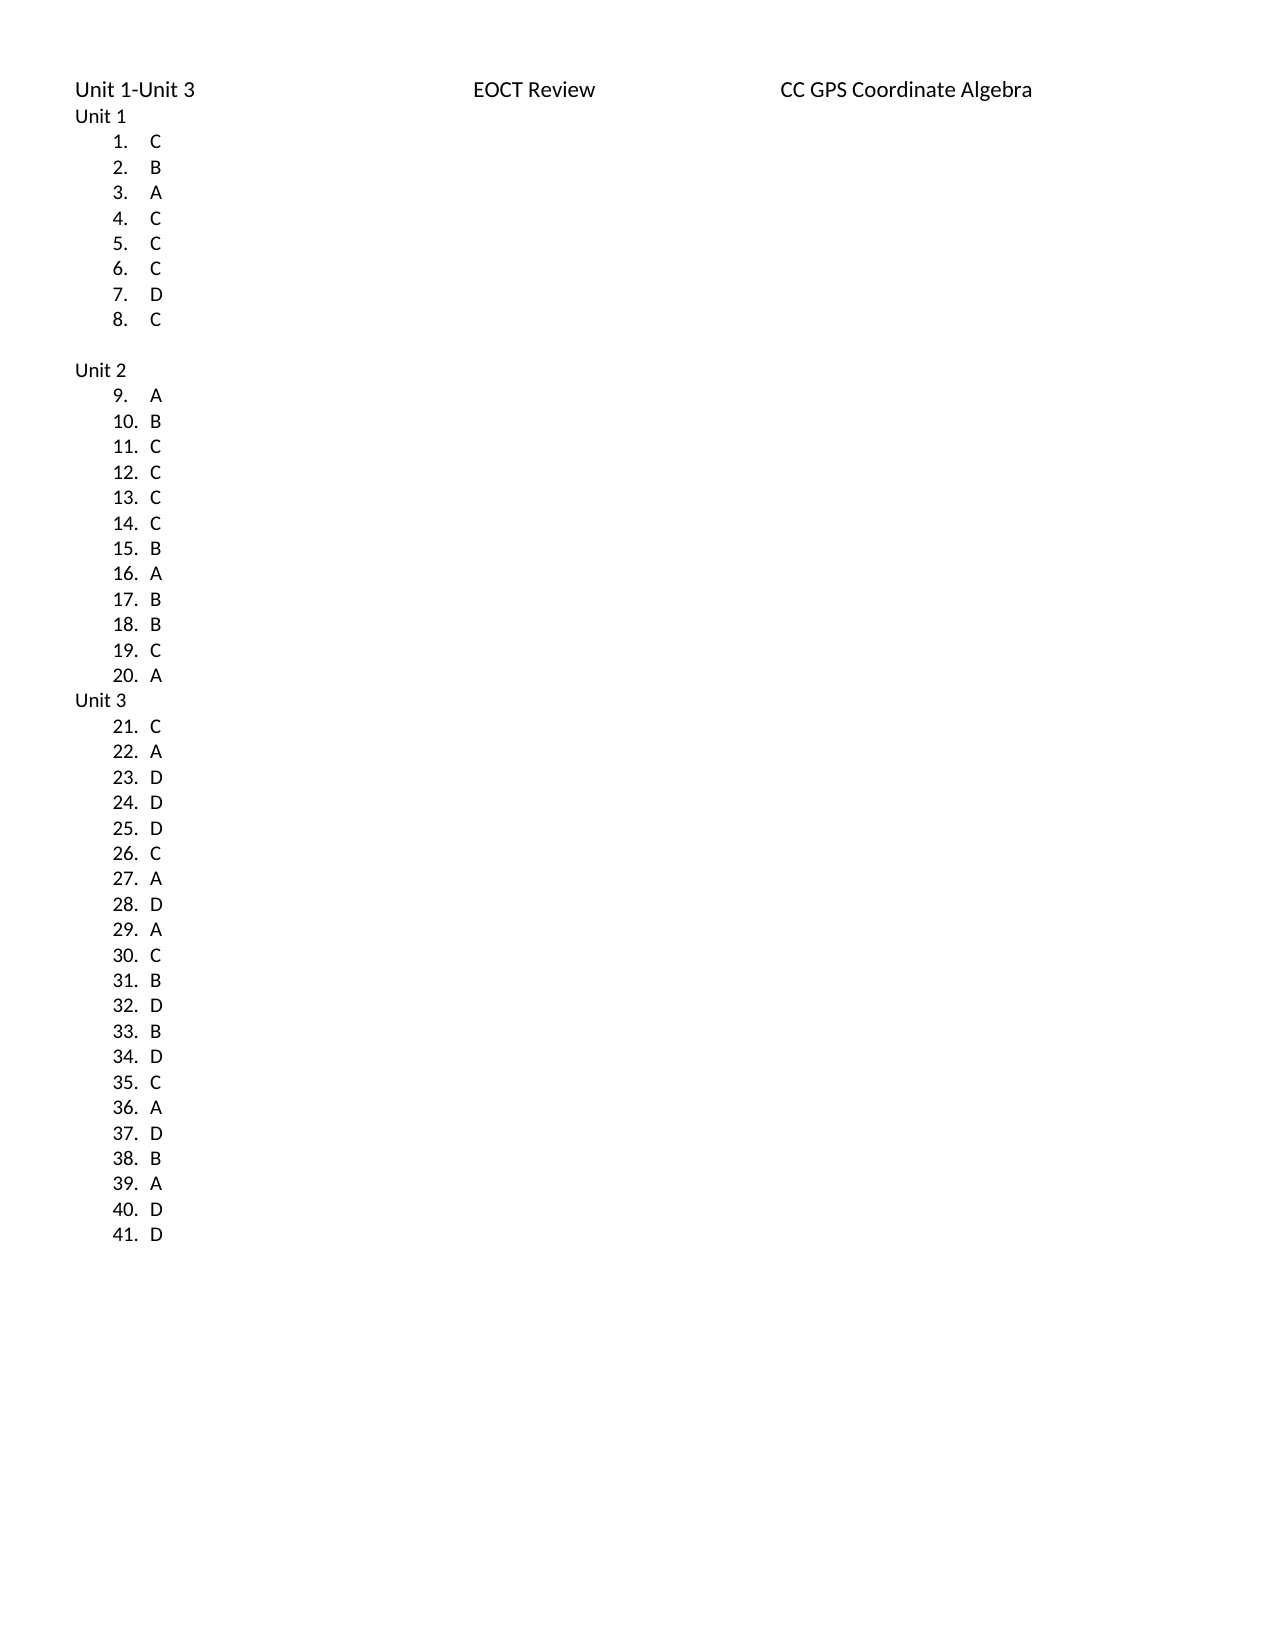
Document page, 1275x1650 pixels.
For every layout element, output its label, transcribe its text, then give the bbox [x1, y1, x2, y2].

list D [112, 1196, 1200, 1221]
text Unit 2 [75, 357, 1200, 383]
list C [112, 256, 1200, 281]
list C [112, 637, 1200, 662]
list D [112, 1120, 1200, 1145]
list B [112, 1145, 1200, 1171]
list A [112, 662, 1200, 688]
text Unit 1 [75, 103, 1200, 128]
list B [112, 408, 1200, 433]
list D [112, 993, 1200, 1018]
list B [112, 154, 1200, 179]
list D [112, 1221, 1200, 1247]
list A [112, 561, 1200, 586]
list B [112, 586, 1200, 611]
list A [112, 383, 1200, 408]
list A [112, 1171, 1200, 1196]
list B [112, 967, 1200, 993]
list D [112, 891, 1200, 916]
list C [112, 1069, 1200, 1094]
list C [112, 484, 1200, 510]
list A [112, 179, 1200, 205]
list A [112, 738, 1200, 764]
list D [112, 1043, 1200, 1069]
list C [112, 306, 1200, 332]
list C [112, 510, 1200, 535]
list D [112, 764, 1200, 789]
list C [112, 205, 1200, 230]
list A [112, 1094, 1200, 1120]
list B [112, 535, 1200, 561]
list D [112, 281, 1200, 306]
list B [112, 611, 1200, 637]
list C [112, 713, 1200, 738]
list A [112, 866, 1200, 891]
list D [112, 815, 1200, 840]
list D [112, 789, 1200, 815]
text Unit 3 [75, 688, 1200, 713]
list C [112, 433, 1200, 459]
list B [112, 1018, 1200, 1043]
list C [112, 459, 1200, 484]
list C [112, 128, 1200, 154]
list C [112, 230, 1200, 256]
list A [112, 916, 1200, 942]
list C [112, 942, 1200, 967]
list C [112, 840, 1200, 866]
